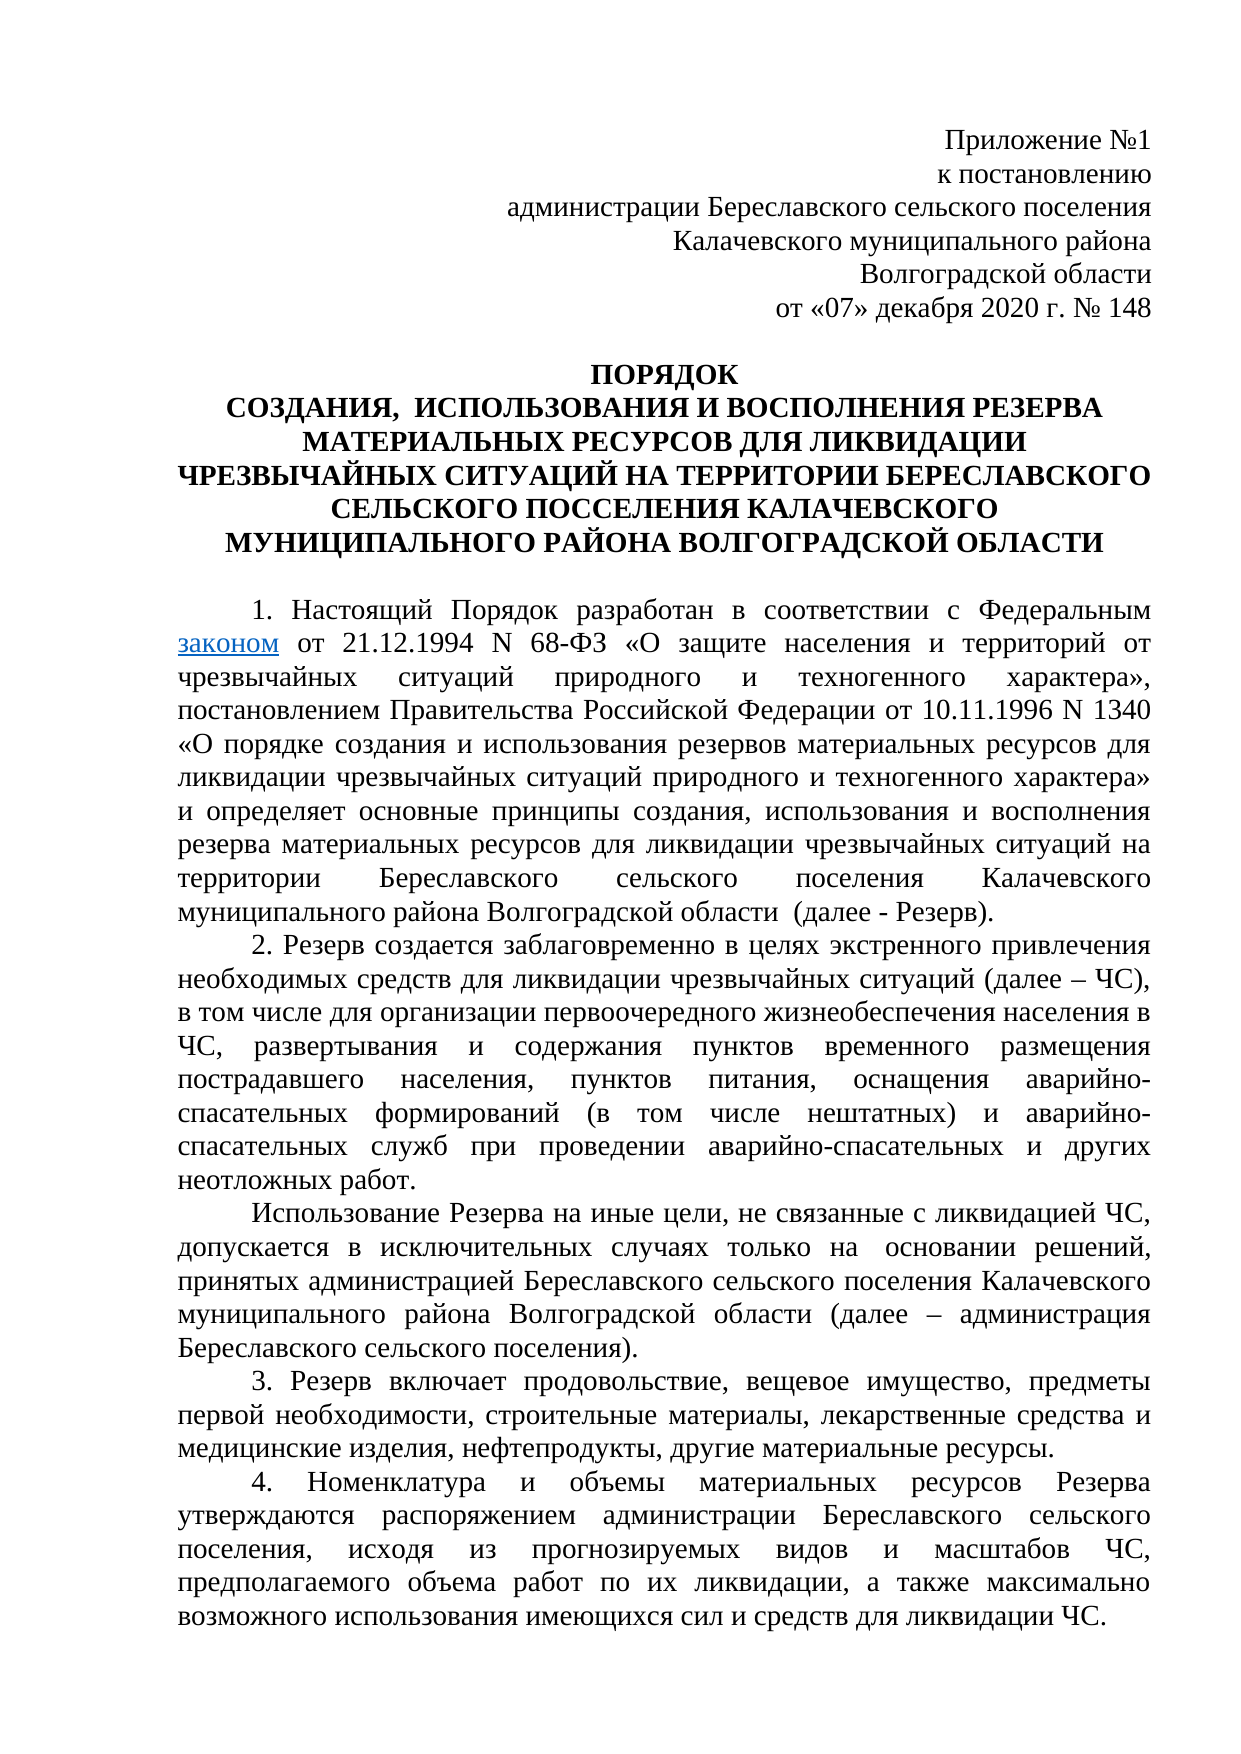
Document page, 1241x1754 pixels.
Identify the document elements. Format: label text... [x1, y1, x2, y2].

text от «07» декабря 2020 г. № 148 [177, 290, 1152, 323]
text 4. Номенклатура и объемы материальных ресурсов Резерва утверждаются распоряжением администрации Береславского сельского поселения, исходя из прогнозируемых видов и масштабов ЧС, предполагаемого объема работ по их ликвидации, а также максимально возможного использования имеющихся сил и средств для ликвидации ЧС. [177, 1464, 1152, 1632]
text МАТЕРИАЛЬНЫХ РЕСУРСОВ ДЛЯ ЛИКВИДАЦИИ ЧРЕЗВЫЧАЙНЫХ СИТУАЦИЙ НА ТЕРРИТОРИИ БЕРЕСЛАВСКОГО СЕЛЬСКОГО ПОССЕЛЕНИЯ КАЛАЧЕВСКОГО МУНИЦИПАЛЬНОГО РАЙОНА ВОЛГОГРАДСКОЙ ОБЛАСТИ [177, 424, 1152, 558]
text 3. Резерв включает продовольствие, вещевое имущество, предметы первой необходимости, строительные материалы, лекарственные средства и медицинские изделия, нефтепродукты, другие материальные ресурсы. [177, 1363, 1152, 1464]
text Калачевского муниципального района [177, 223, 1152, 256]
text Приложение №1 [177, 122, 1152, 156]
text СОЗДАНИЯ, ИСПОЛЬЗОВАНИЯ И ВОСПОЛНЕНИЯ РЕЗЕРВА [177, 391, 1152, 424]
text 1. Настоящий Порядок разработан в соответствии с Федеральным законом от 21.12.1994 N 68-ФЗ «О защите населения и территорий от чрезвычайных ситуаций природного и техногенного характера», постановлением Правительства Российской Федерации от 10.11.1996 N 1340 «О порядке создания и использования резервов материальных ресурсов для ликвидации чрезвычайных ситуаций природного и техногенного характера» и определяет основные принципы создания, использования и восполнения резерва материальных ресурсов для ликвидации чрезвычайных ситуаций на территории Береславского сельского поселения Калачевского муниципального района Волгоградской области (далее - Резерв). [177, 592, 1152, 927]
text Волгоградской области [177, 256, 1152, 290]
text администрации Береславского сельского поселения [177, 189, 1152, 223]
text ПОРЯДОК [177, 357, 1152, 391]
text 2. Резерв создается заблаговременно в целях экстренного привлечения необходимых средств для ликвидации чрезвычайных ситуаций (далее – ЧС), в том числе для организации первоочередного жизнеобеспечения населения в ЧС, развертывания и содержания пунктов временного размещения пострадавшего населения, пунктов питания, оснащения аварийно-спасательных формирований (в том числе нештатных) и аварийно-спасательных служб при проведении аварийно-спасательных и других неотложных работ. [177, 927, 1152, 1196]
text Использование Резерва на иные цели, не связанные с ликвидацией ЧС, допускается в исключительных случаях только на основании решений, принятых администрацией Береславского сельского поселения Калачевского муниципального района Волгоградской области (далее – администрация Береславского сельского поселения). [177, 1196, 1152, 1363]
text к постановлению [177, 156, 1152, 189]
